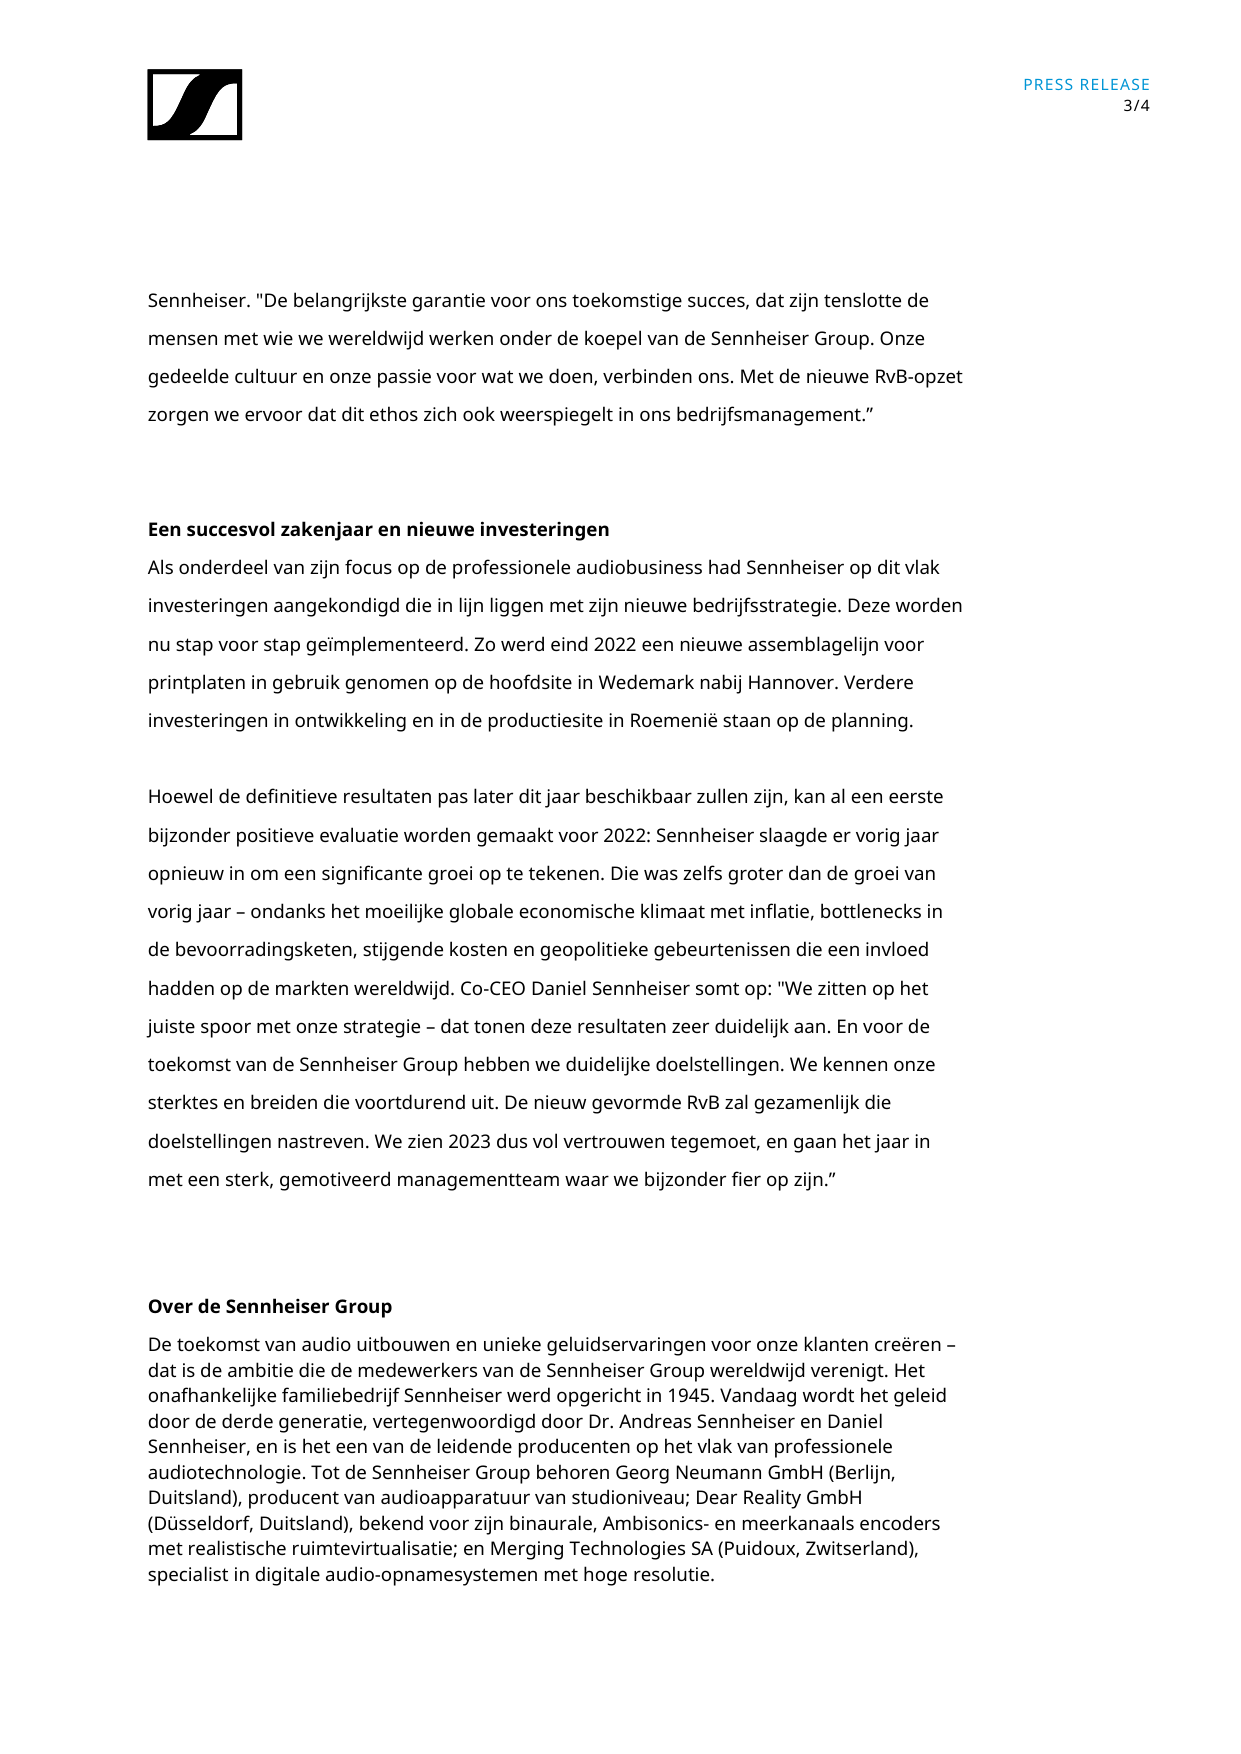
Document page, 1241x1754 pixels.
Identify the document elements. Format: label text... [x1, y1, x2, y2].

text Een succesvol zakenjaar en nieuwe investeringen [148, 516, 968, 542]
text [148, 287, 968, 427]
text Als onderdeel van zijn focus op de professionele audiobusiness had Sennheiser op dit vlak investeringen aangekondigd die in lijn liggen met zijn nieuwe bedrijfsstrategie. Deze worden nu stap voor stap geïmplementeerd. Zo werd eind 2022 een nieuwe assemblagelijn voor printplaten in gebruik genomen op de hoofdsite in Wedemark nabij Hannover. Verdere investeringen in ontwikkeling en in de productiesite in Roemenië staan op de planning. [148, 554, 968, 733]
text Hoewel de definitieve resultaten pas later dit jaar beschikbaar zullen zijn, kan al een eerste bijzonder positieve evaluatie worden gemaakt voor 2022: Sennheiser slaagde er vorig jaar opnieuw in om een significante groei op te tekenen. Die was zelfs groter dan de groei van vorig jaar – ondanks het moeilijke globale economische klimaat met inflatie, bottlenecks in de bevoorradingsketen, stijgende kosten en geopolitieke gebeurtenissen die een invloed hadden op de markten wereldwijd. Co-CEO Daniel Sennheiser somt op: "We zitten op het juiste spoor met onze strategie – dat tonen deze resultaten zeer duidelijk aan. En voor de toekomst van de Sennheiser Group hebben we duidelijke doelstellingen. We kennen onze sterktes en breiden die voortdurend uit. De nieuw gevormde RvB zal gezamenlijk die doelstellingen nastreven. We zien 2023 dus vol vertrouwen tegemoet, en gaan het jaar in met een sterk, gemotiveerd managementteam waar we bijzonder fier op zijn.” [148, 784, 968, 1192]
text De toekomst van audio uitbouwen en unieke geluidservaringen voor onze klanten creëren – dat is de ambitie die de medewerkers van de Sennheiser Group wereldwijd verenigt. Het onafhankelijke familiebedrijf Sennheiser werd opgericht in 1945. Vandaag wordt het geleid door de derde generatie, vertegenwoordigd door Dr. Andreas Sennheiser en Daniel Sennheiser, en is het een van de leidende producenten op het vlak van professionele audiotechnologie. Tot de Sennheiser Group behoren Georg Neumann GmbH (Berlijn, Duitsland), producent van audioapparatuur van studioniveau; Dear Reality GmbH (Düsseldorf, Duitsland), bekend voor zijn binaurale, Ambisonics- en meerkanaals encoders met realistische ruimtevirtualisatie; en Merging Technologies SA (Puidoux, Zwitserland), specialist in digitale audio-opnamesystemen met hoge resolutie. [148, 1331, 968, 1587]
text Over de Sennheiser Group [148, 1293, 968, 1319]
